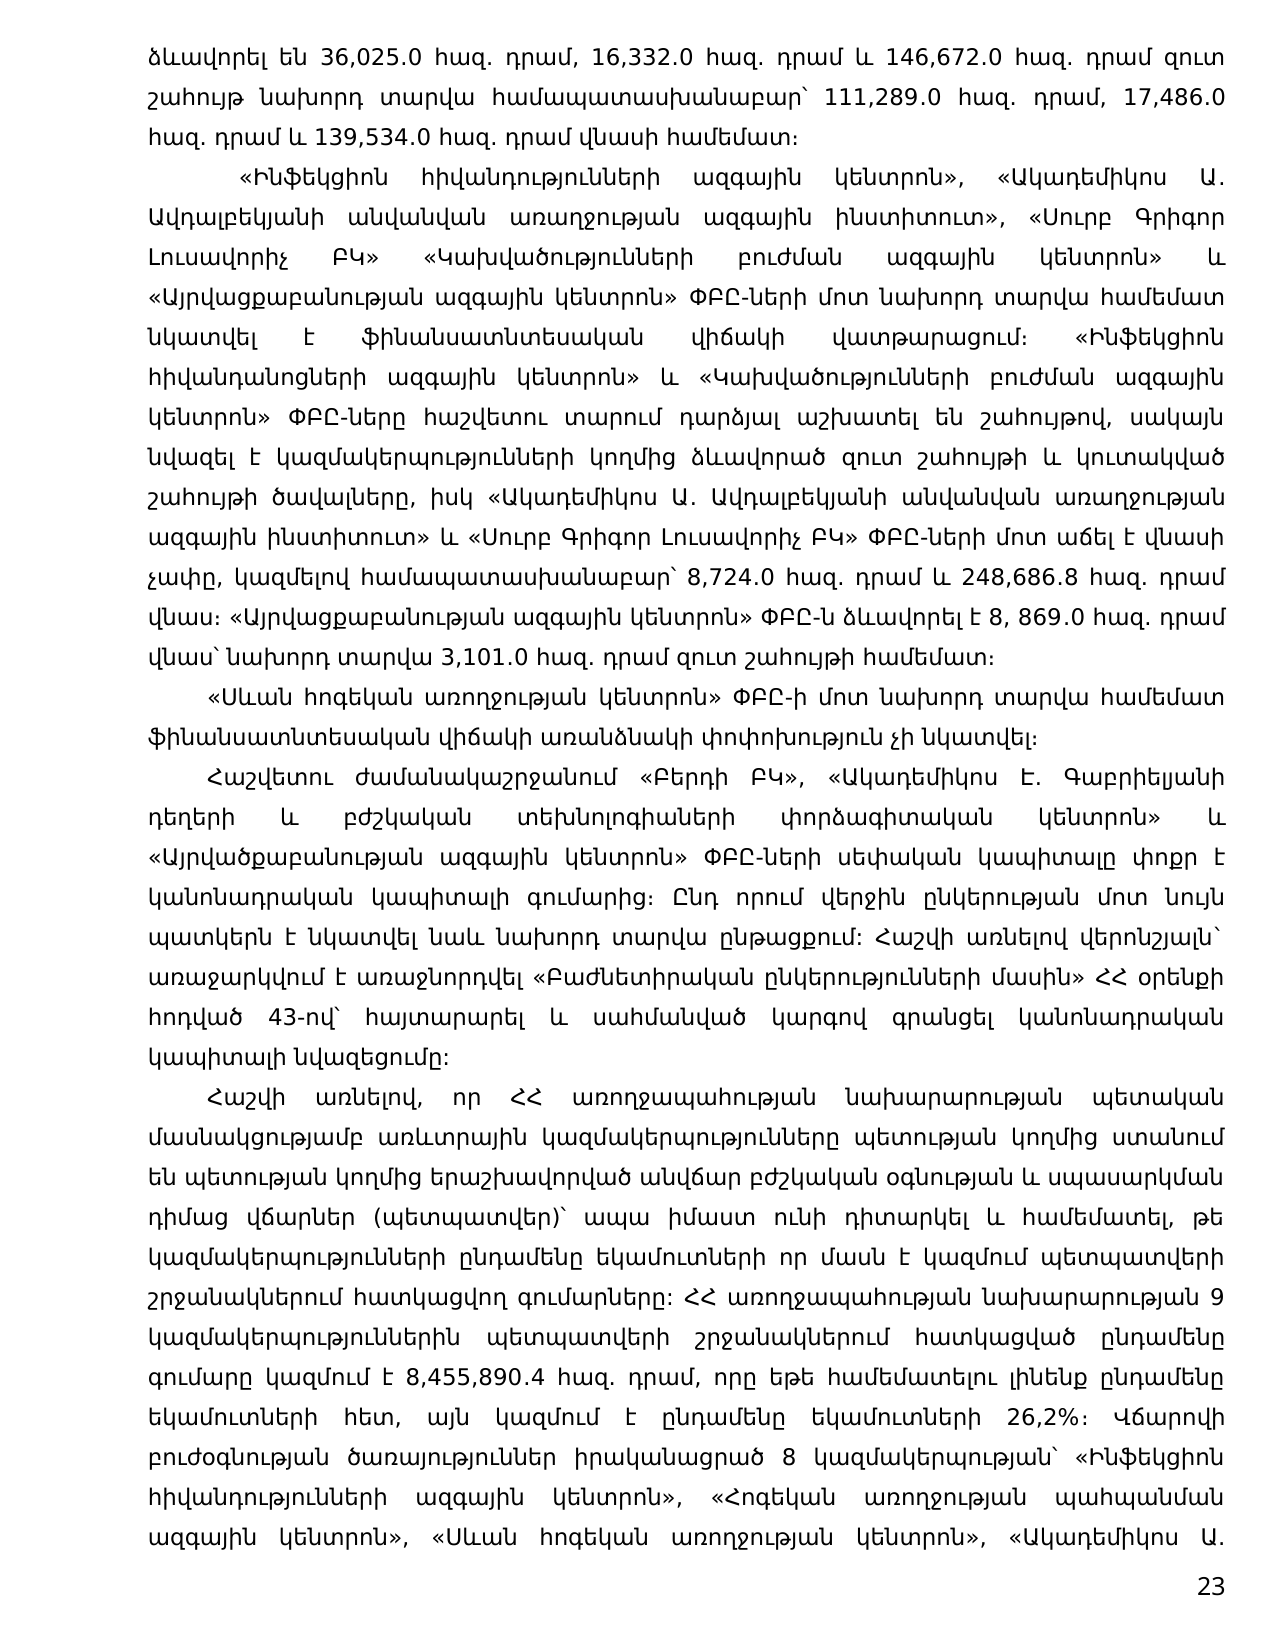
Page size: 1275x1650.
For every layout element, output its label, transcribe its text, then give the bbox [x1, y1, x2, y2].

text «Ինֆեկցիոն հիվանդությունների ազգային կենտրոն», «Ակադեմիկոս Ա․ Ավդալբեկյանի անվանվան առաղջության ազգային ինստիտուտ», «Սուրբ Գրիգոր Լուսավորիչ ԲԿ» «Կախվածությունների բուժման ազգային կենտրոն» և «Այրվացքաբանության ազգային կենտրոն» ՓԲԸ-ների մոտ նախորդ տարվա համեմատ նկատվել է ֆինանսատնտեսական վիճակի վատթարացում։ «Ինֆեկցիոն հիվանդանոցների ազգային կենտրոն» և «Կախվածությունների բուժման ազգային կենտրոն» ՓԲԸ-ները հաշվետու տարում դարձյալ աշխատել են շահույթով, սակայն նվազել է կազմակերպությունների կողմից ձևավորած զուտ շահույթի և կուտակված շահույթի ծավալները, իսկ «Ակադեմիկոս Ա․ Ավդալբեկյանի անվանվան առաղջության ազգային ինստիտուտ» և «Սուրբ Գրիգոր Լուսավորիչ ԲԿ» ՓԲԸ-ների մոտ աճել է վնասի չափը, կազմելով համապատասխանաբար՝ 8,724․0 հազ․ դրամ և 248,686․8 հազ․ դրամ վնաս։ «Այրվացքաբանության ազգային կենտրոն» ՓԲԸ-ն ձևավորել է 8, 869․0 հազ․ դրամ վնաս՝ նախորդ տարվա 3,101․0 հազ․ դրամ զուտ շահույթի համեմատ։ [148, 164, 1226, 671]
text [148, 44, 1226, 151]
text Հաշվետու ժամանակաշրջանում «Բերդի ԲԿ», «Ակադեմիկոս Է. Գաբրիելյանի դեղերի և բժշկական տեխնոլոգիաների փորձագիտական կենտրոն» և «Այրվածքաբանության ազգային կենտրոն» ՓԲԸ-ների սեփական կապիտալը փոքր է կանոնադրական կապիտալի գումարից։ Ընդ որում վերջին ընկերության մոտ նույն պատկերն է նկատվել նաև նախորդ տարվա ընթացքում: Հաշվի առնելով վերոնշյալն` առաջարկվում է առաջնորդվել «Բաժնետիրական ընկերությունների մասին» ՀՀ օրենքի հոդված 43-ով՝ հայտարարել և սահմանված կարգով գրանցել կանոնադրական կապիտալի նվազեցումը: [148, 764, 1226, 1071]
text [148, 1084, 1226, 1551]
text «Սևան հոգեկան առողջության կենտրոն» ՓԲԸ-ի մոտ նախորդ տարվա համեմատ ֆինանսատնտեսական վիճակի առանձնակի փոփոխություն չի նկատվել։ [148, 684, 1226, 751]
